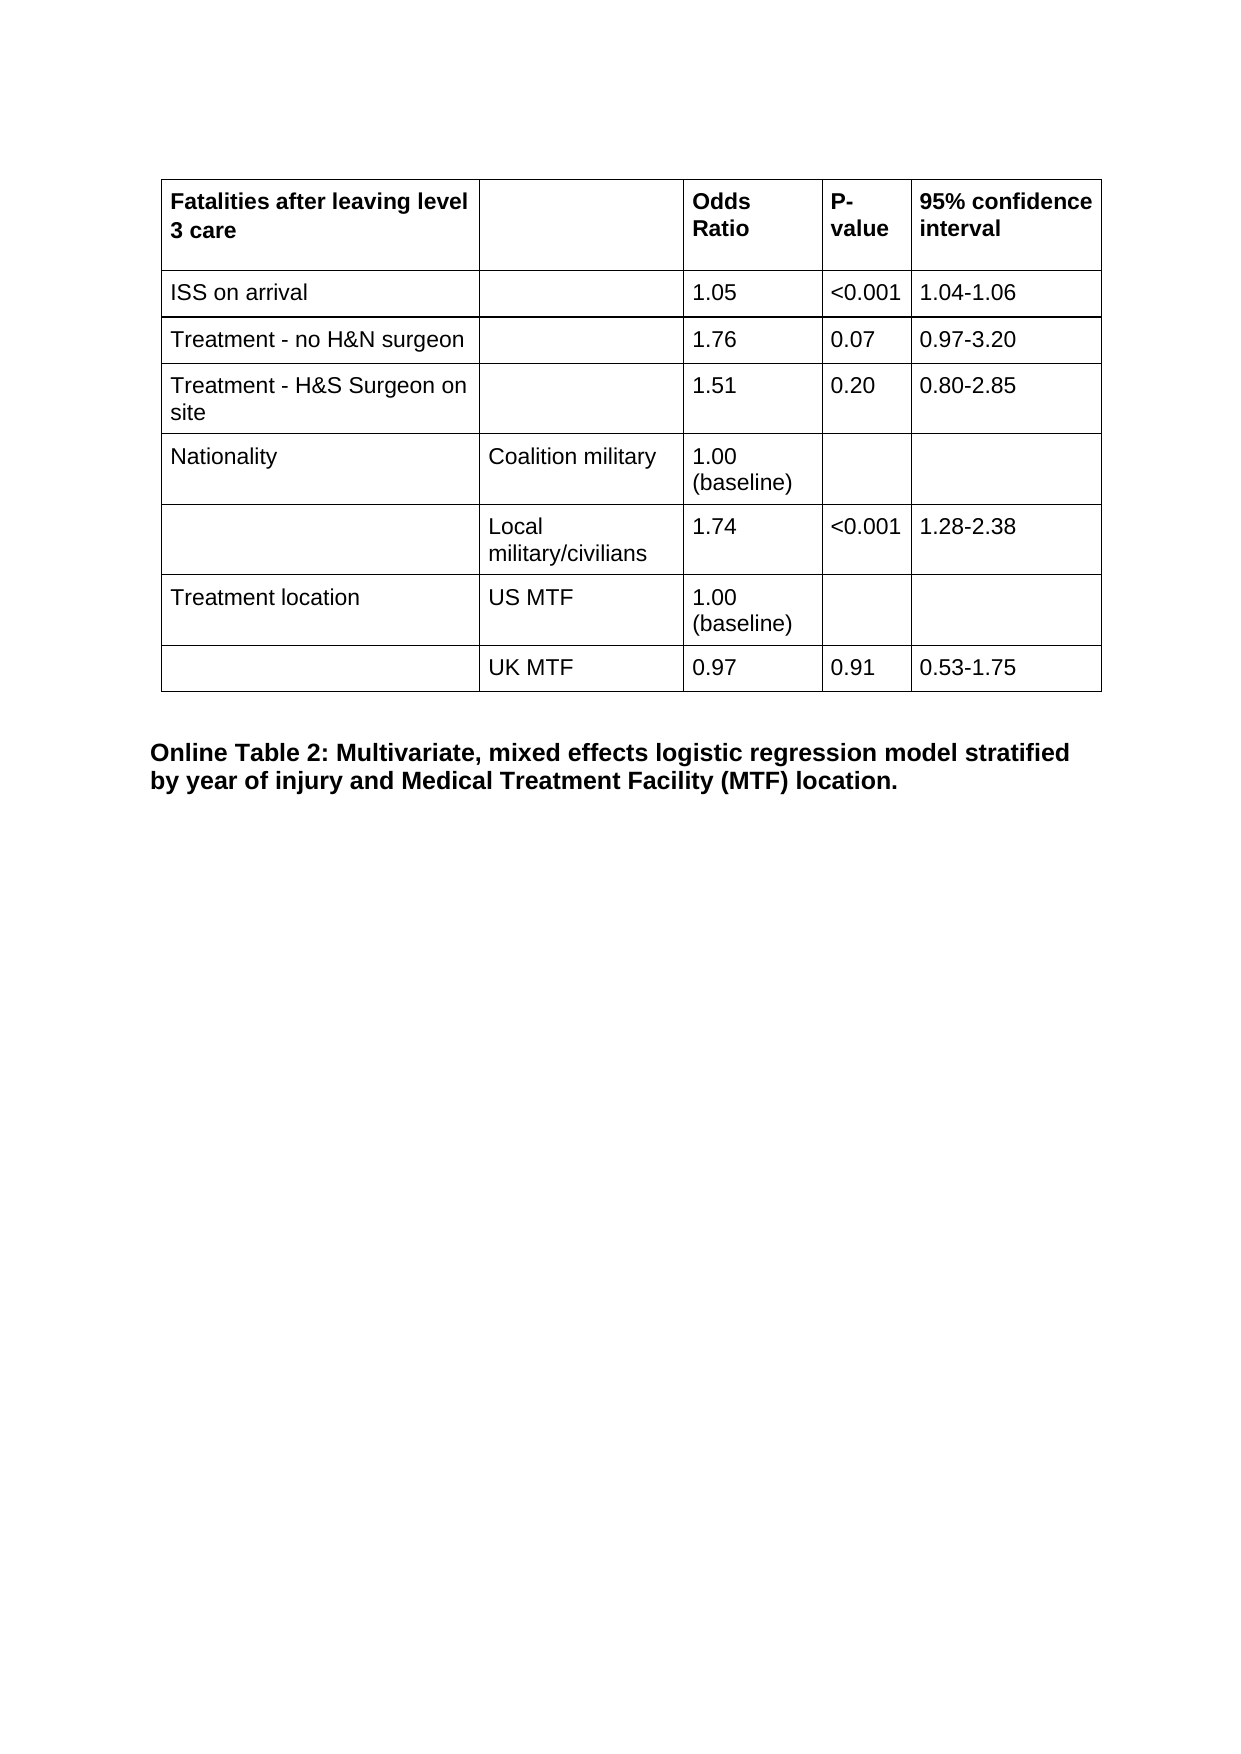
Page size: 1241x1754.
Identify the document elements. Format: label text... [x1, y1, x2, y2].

table_cell [480, 271, 683, 316]
table_cell Nationality [162, 434, 479, 504]
table_cell 0.91 [823, 646, 911, 691]
table_cell 1.05 [684, 271, 822, 316]
table_cell 0.53-1.75 [912, 646, 1101, 691]
table_cell <0.001 [823, 271, 911, 316]
table_cell [823, 575, 911, 644]
table_header Odds Ratio [684, 180, 822, 270]
table_cell 0.97 [684, 646, 822, 691]
table_cell 1.51 [684, 364, 822, 433]
table_cell [162, 505, 479, 574]
table_cell 0.07 [823, 318, 911, 363]
text Online Table 2: Multivariate, mixed effects logistic regression model stratified by year of injury and Medical Treatment Facility (MTF) location. [150, 737, 1090, 795]
table_cell 1.00 (baseline) [684, 434, 822, 504]
table_cell 1.00 (baseline) [684, 575, 822, 644]
table_cell 0.97-3.20 [912, 318, 1101, 363]
table_cell Treatment - no H&N surgeon [162, 318, 479, 363]
table_header 95% confidence interval [912, 180, 1101, 270]
table_cell [162, 646, 479, 691]
table_cell <0.001 [823, 505, 911, 574]
table_cell 1.04-1.06 [912, 271, 1101, 316]
table_cell 0.80-2.85 [912, 364, 1101, 433]
table_cell US MTF [480, 575, 683, 644]
table_cell [912, 575, 1101, 644]
table_header [480, 180, 683, 270]
table_cell [823, 434, 911, 504]
table_cell Local military/civilians [480, 505, 683, 574]
table_cell [912, 434, 1101, 504]
table_cell 1.74 [684, 505, 822, 574]
table_cell [480, 364, 683, 433]
table_cell Treatment location [162, 575, 479, 644]
table_cell Treatment - H&S Surgeon on site [162, 364, 479, 433]
table_header P-value [823, 180, 911, 270]
table_cell 1.76 [684, 318, 822, 363]
table_cell UK MTF [480, 646, 683, 691]
table_cell 1.28-2.38 [912, 505, 1101, 574]
table_cell [480, 318, 683, 363]
table_cell ISS on arrival [162, 271, 479, 316]
table_cell Coalition military [480, 434, 683, 504]
table_cell 0.20 [823, 364, 911, 433]
table_header Fatalities after leaving level 3 care [162, 180, 479, 270]
